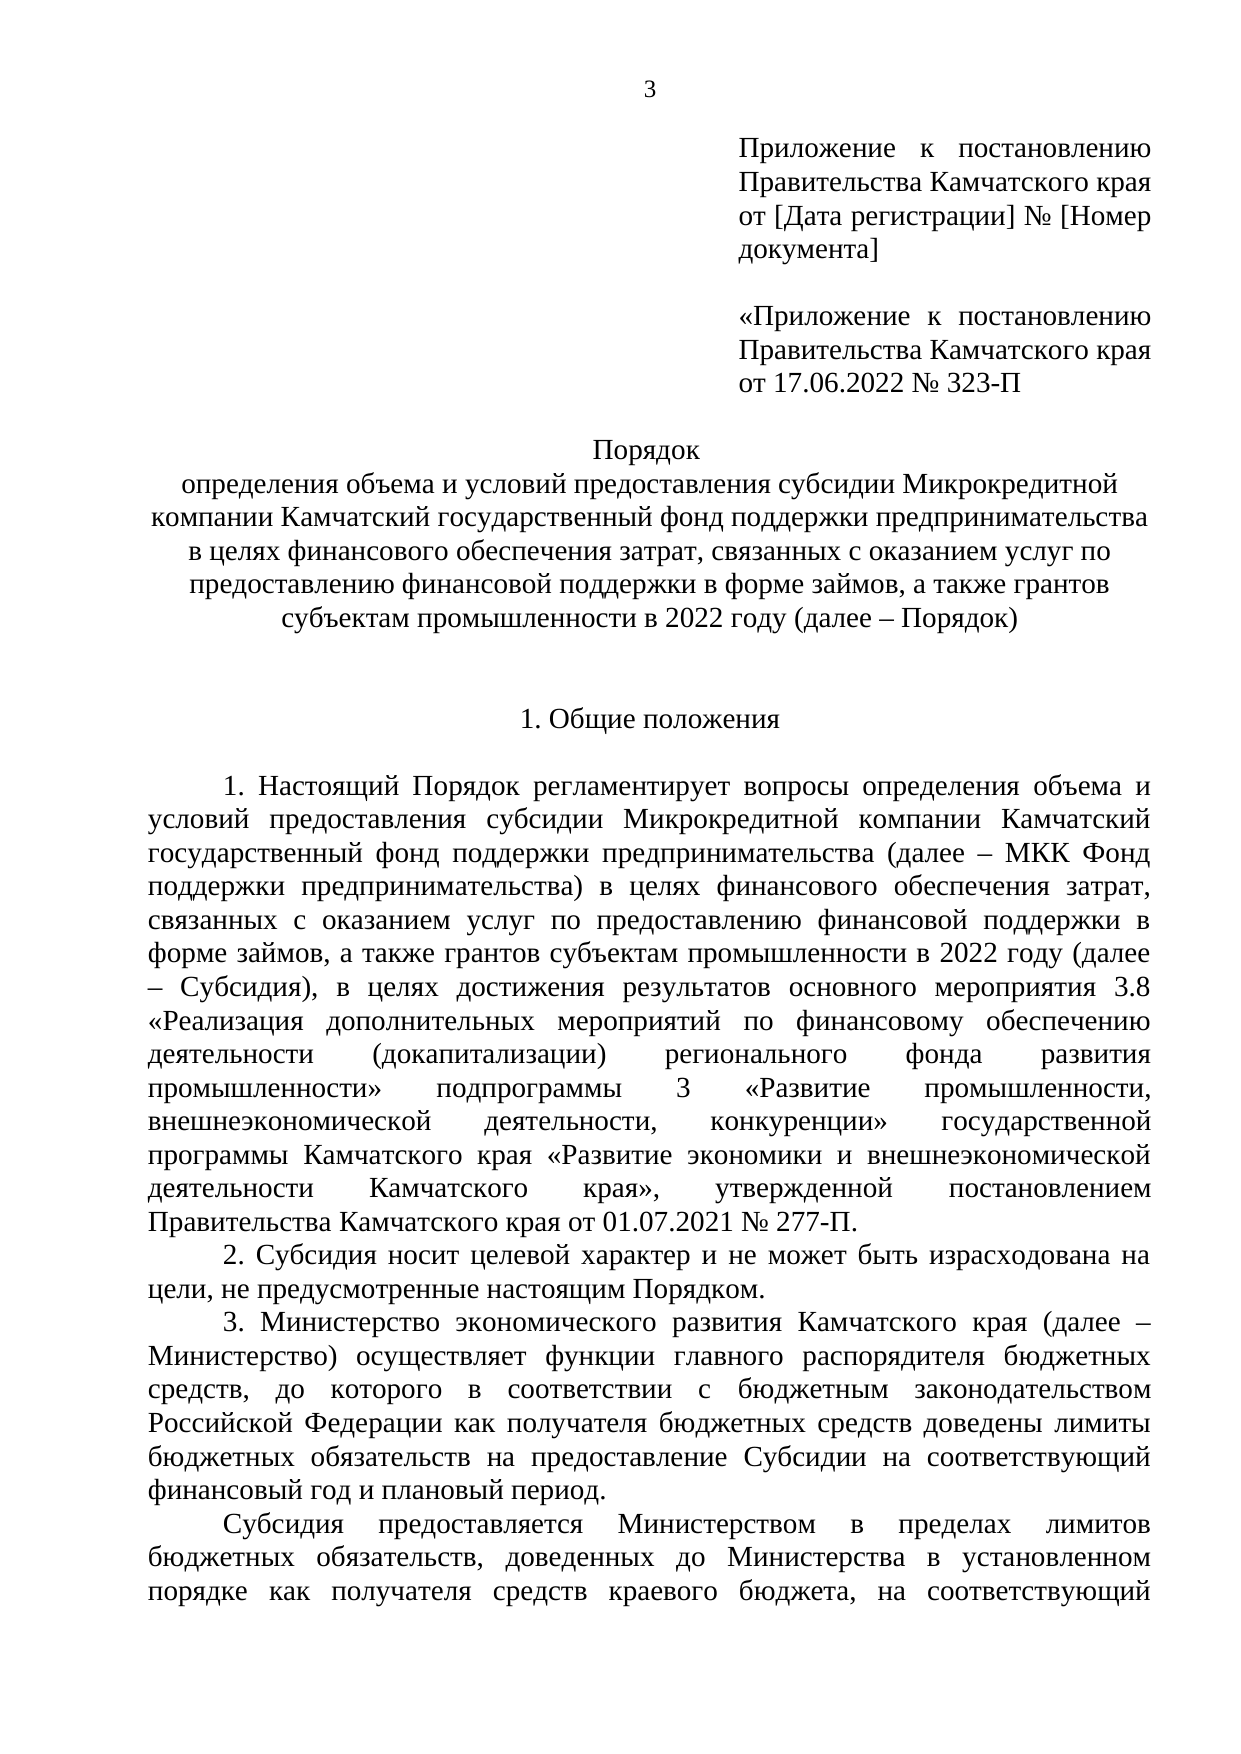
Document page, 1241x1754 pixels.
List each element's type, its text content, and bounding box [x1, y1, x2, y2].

text 2. Субсидия носит целевой характер и не может быть израсходована на цели, не предусмотренные настоящим Порядком. [148, 1237, 1152, 1304]
text от 17.06.2022 № 323-П [738, 365, 1152, 399]
text 1. Общие положения [148, 701, 1152, 734]
text 1. Настоящий Порядок регламентирует вопросы определения объема и условий предоставления субсидии Микрокредитной компании Камчатский государственный фонд поддержки предпринимательства (далее – МКК Фонд поддержки предпринимательства) в целях финансового обеспечения затрат, связанных с оказанием услуг по предоставлению финансовой поддержки в форме займов, а также грантов субъектам промышленности в 2022 году (далее – Субсидия), в целях достижения результатов основного мероприятия 3.8 «Реализация дополнительных мероприятий по финансовому обеспечению деятельности (докапитализации) регионального фонда развития промышленности» подпрограммы 3 «Развитие промышленности, внешнеэкономической деятельности, конкуренции» государственной программы Камчатского края «Развитие экономики и внешнеэкономической деятельности Камчатского края», утвержденной постановлением Правительства Камчатского края от 01.07.2021 № 277-П. [148, 768, 1152, 1237]
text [148, 1506, 1152, 1606]
text от [Дата регистрации] № [Номер документа] [738, 198, 1152, 265]
text Порядок определения объема и условий предоставления субсидии Микрокредитной компании Камчатский государственный фонд поддержки предпринимательства в целях финансового обеспечения затрат, связанных с оказанием услуг по предоставлению финансовой поддержки в форме займов, а также грантов субъектам промышленности в 2022 году (далее – Порядок) [148, 432, 1152, 634]
text 3. Министерство экономического развития Камчатского края (далее – Министерство) осуществляет функции главного распорядителя бюджетных средств, до которого в соответствии с бюджетным законодательством Российской Федерации как получателя бюджетных средств доведены лимиты бюджетных обязательств на предоставление Субсидии на соответствующий финансовый год и плановый период. [148, 1304, 1152, 1506]
text Приложение к постановлению Правительства Камчатского края [738, 131, 1152, 198]
text «Приложение к постановлению Правительства Камчатского края [738, 298, 1152, 365]
